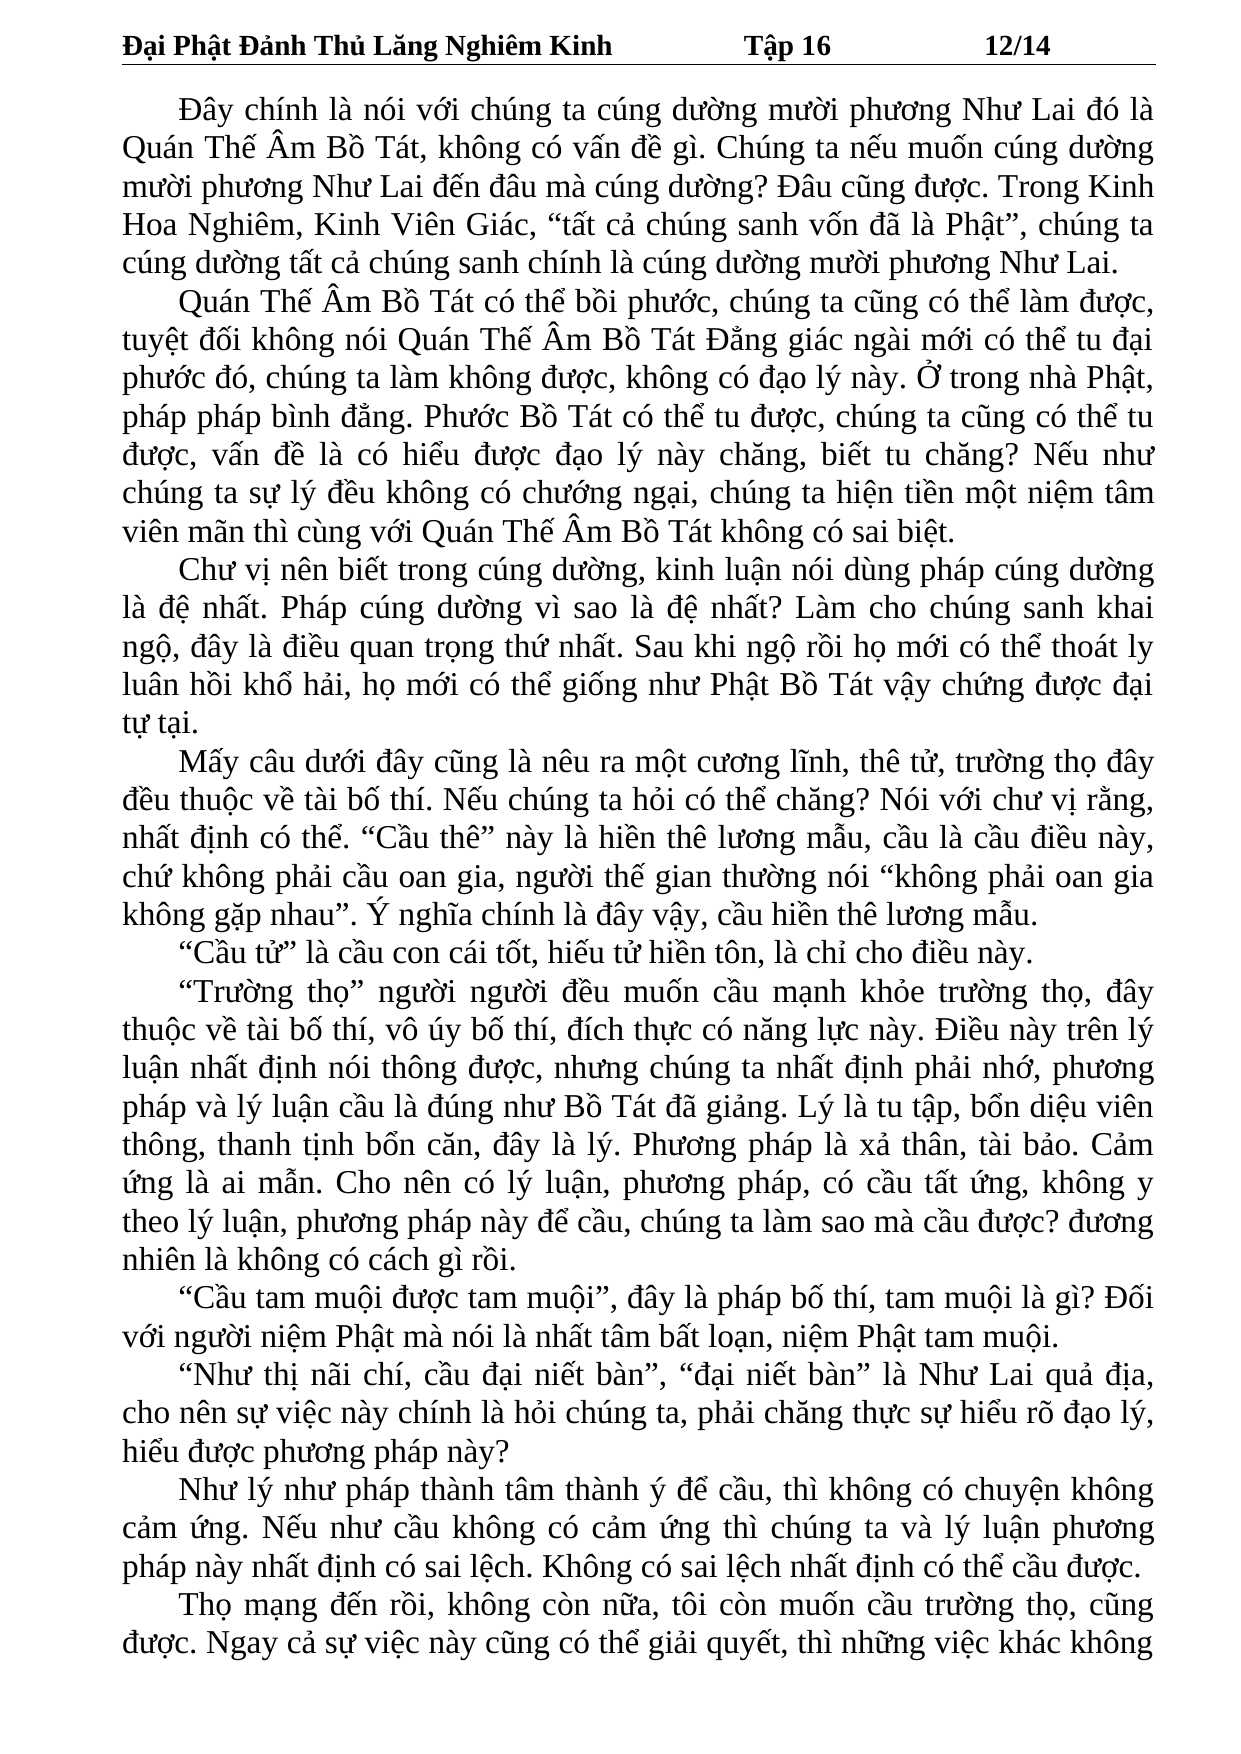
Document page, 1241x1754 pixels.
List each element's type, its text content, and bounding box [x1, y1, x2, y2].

text Mấy câu dưới đây cũng là nêu ra một cương lĩnh, thê tử, trường thọ đây đều thuộc về tài bố thí. Nếu chúng ta hỏi có thể chăng? Nói với chư vị rằng, nhất định có thể. “Cầu thê” này là hiền thê lương mẫu, cầu là cầu điều này, chứ không phải cầu oan gia, người thế gian thường nói “không phải oan gia không gặp nhau”. Ý nghĩa chính là đây vậy, cầu hiền thê lương mẫu. [122, 741, 1156, 933]
text “Trường thọ” người người đều muốn cầu mạnh khỏe trường thọ, đây thuộc về tài bố thí, vô úy bố thí, đích thực có năng lực này. Điều này trên lý luận nhất định nói thông được, nhưng chúng ta nhất định phải nhớ, phương pháp và lý luận cầu là đúng như Bồ Tát đã giảng. Lý là tu tập, bổn diệu viên thông, thanh tịnh bổn căn, đây là lý. Phương pháp là xả thân, tài bảo. Cảm ứng là ai mẫn. Cho nên có lý luận, phương pháp, có cầu tất ứng, không y theo lý luận, phương pháp này để cầu, chúng ta làm sao mà cầu được? đương nhiên là không có cách gì rồi. [122, 971, 1156, 1278]
text Như lý như pháp thành tâm thành ý để cầu, thì không có chuyện không cảm ứng. Nếu như cầu không có cảm ứng thì chúng ta và lý luận phương pháp này nhất định có sai lệch. Không có sai lệch nhất định có thể cầu được. [122, 1469, 1156, 1584]
text “Cầu tam muội được tam muội”, đây là pháp bố thí, tam muội là gì? Đối với người niệm Phật mà nói là nhất tâm bất loạn, niệm Phật tam muội. [122, 1278, 1156, 1354]
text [122, 1584, 1156, 1661]
text Quán Thế Âm Bồ Tát có thể bồi phước, chúng ta cũng có thể làm được, tuyệt đối không nói Quán Thế Âm Bồ Tát Đẳng giác ngài mới có thể tu đại phước đó, chúng ta làm không được, không có đạo lý này. Ở trong nhà Phật, pháp pháp bình đẳng. Phước Bồ Tát có thể tu được, chúng ta cũng có thể tu được, vấn đề là có hiểu được đạo lý này chăng, biết tu chăng? Nếu như chúng ta sự lý đều không có chướng ngại, chúng ta hiện tiền một niệm tâm viên mãn thì cùng với Quán Thế Âm Bồ Tát không có sai biệt. [122, 281, 1156, 549]
text Chư vị nên biết trong cúng dường, kinh luận nói dùng pháp cúng dường là đệ nhất. Pháp cúng dường vì sao là đệ nhất? Làm cho chúng sanh khai ngộ, đây là điều quan trọng thứ nhất. Sau khi ngộ rồi họ mới có thể thoát ly luân hồi khổ hải, họ mới có thể giống như Phật Bồ Tát vậy chứng được đại tự tại. [122, 549, 1156, 741]
text “Như thị nãi chí, cầu đại niết bàn”, “đại niết bàn” là Như Lai quả địa, cho nên sự việc này chính là hỏi chúng ta, phải chăng thực sự hiểu rõ đạo lý, hiểu được phương pháp này? [122, 1354, 1156, 1469]
text Đây chính là nói với chúng ta cúng dường mười phương Như Lai đó là Quán Thế Âm Bồ Tát, không có vấn đề gì. Chúng ta nếu muốn cúng dường mười phương Như Lai đến đâu mà cúng dường? Đâu cũng được. Trong Kinh Hoa Nghiêm, Kinh Viên Giác, “tất cả chúng sanh vốn đã là Phật”, chúng ta cúng dường tất cả chúng sanh chính là cúng dường mười phương Như Lai. [122, 89, 1156, 281]
text “Cầu tử” là cầu con cái tốt, hiếu tử hiền tôn, là chỉ cho điều này. [122, 933, 1156, 971]
